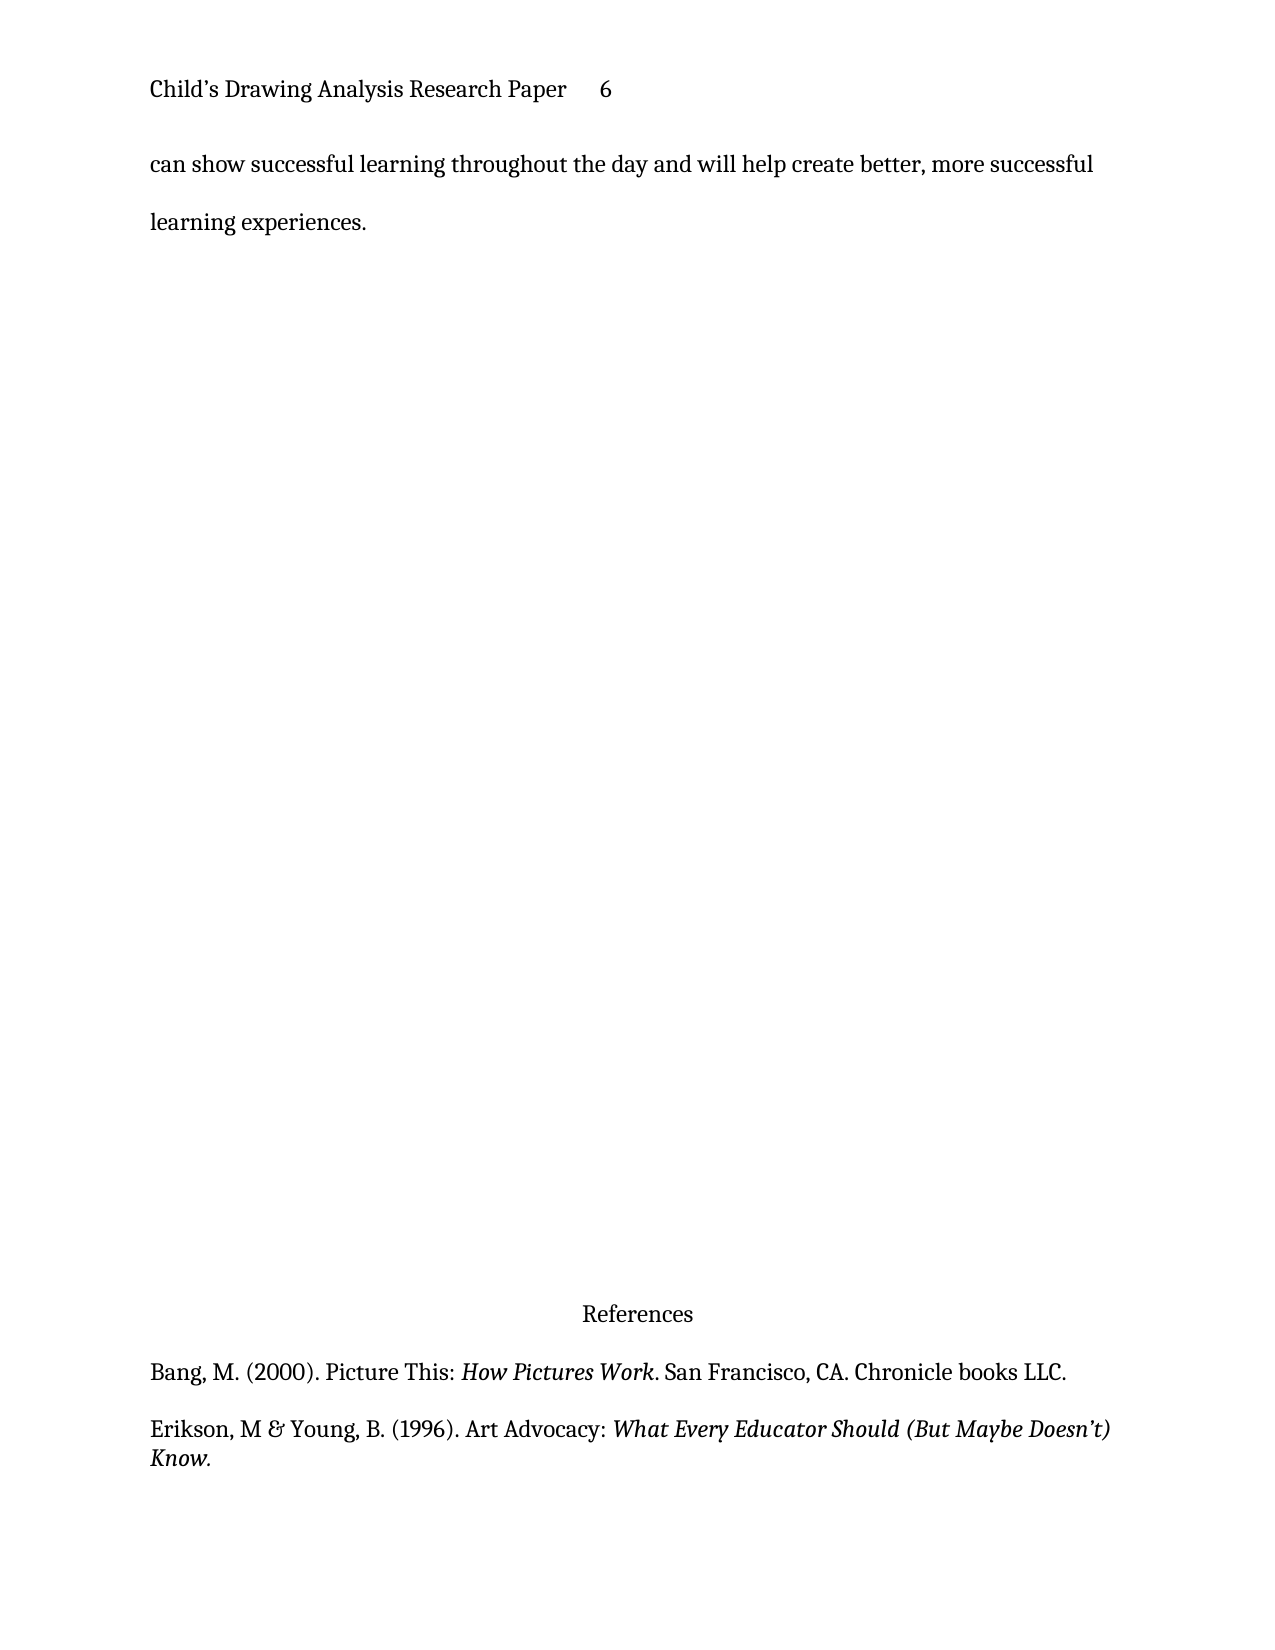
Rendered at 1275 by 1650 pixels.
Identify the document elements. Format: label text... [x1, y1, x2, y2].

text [150, 150, 1125, 236]
text References [150, 1300, 1125, 1329]
text Bang, M. (2000). Picture This: How Pictures Work. San Francisco, CA. Chronicle books LLC. [150, 1357, 1125, 1386]
text Erikson, M & Young, B. (1996). Art Advocacy: What Every Educator Should (But Maybe Doesn’t) Know. [150, 1415, 1125, 1472]
